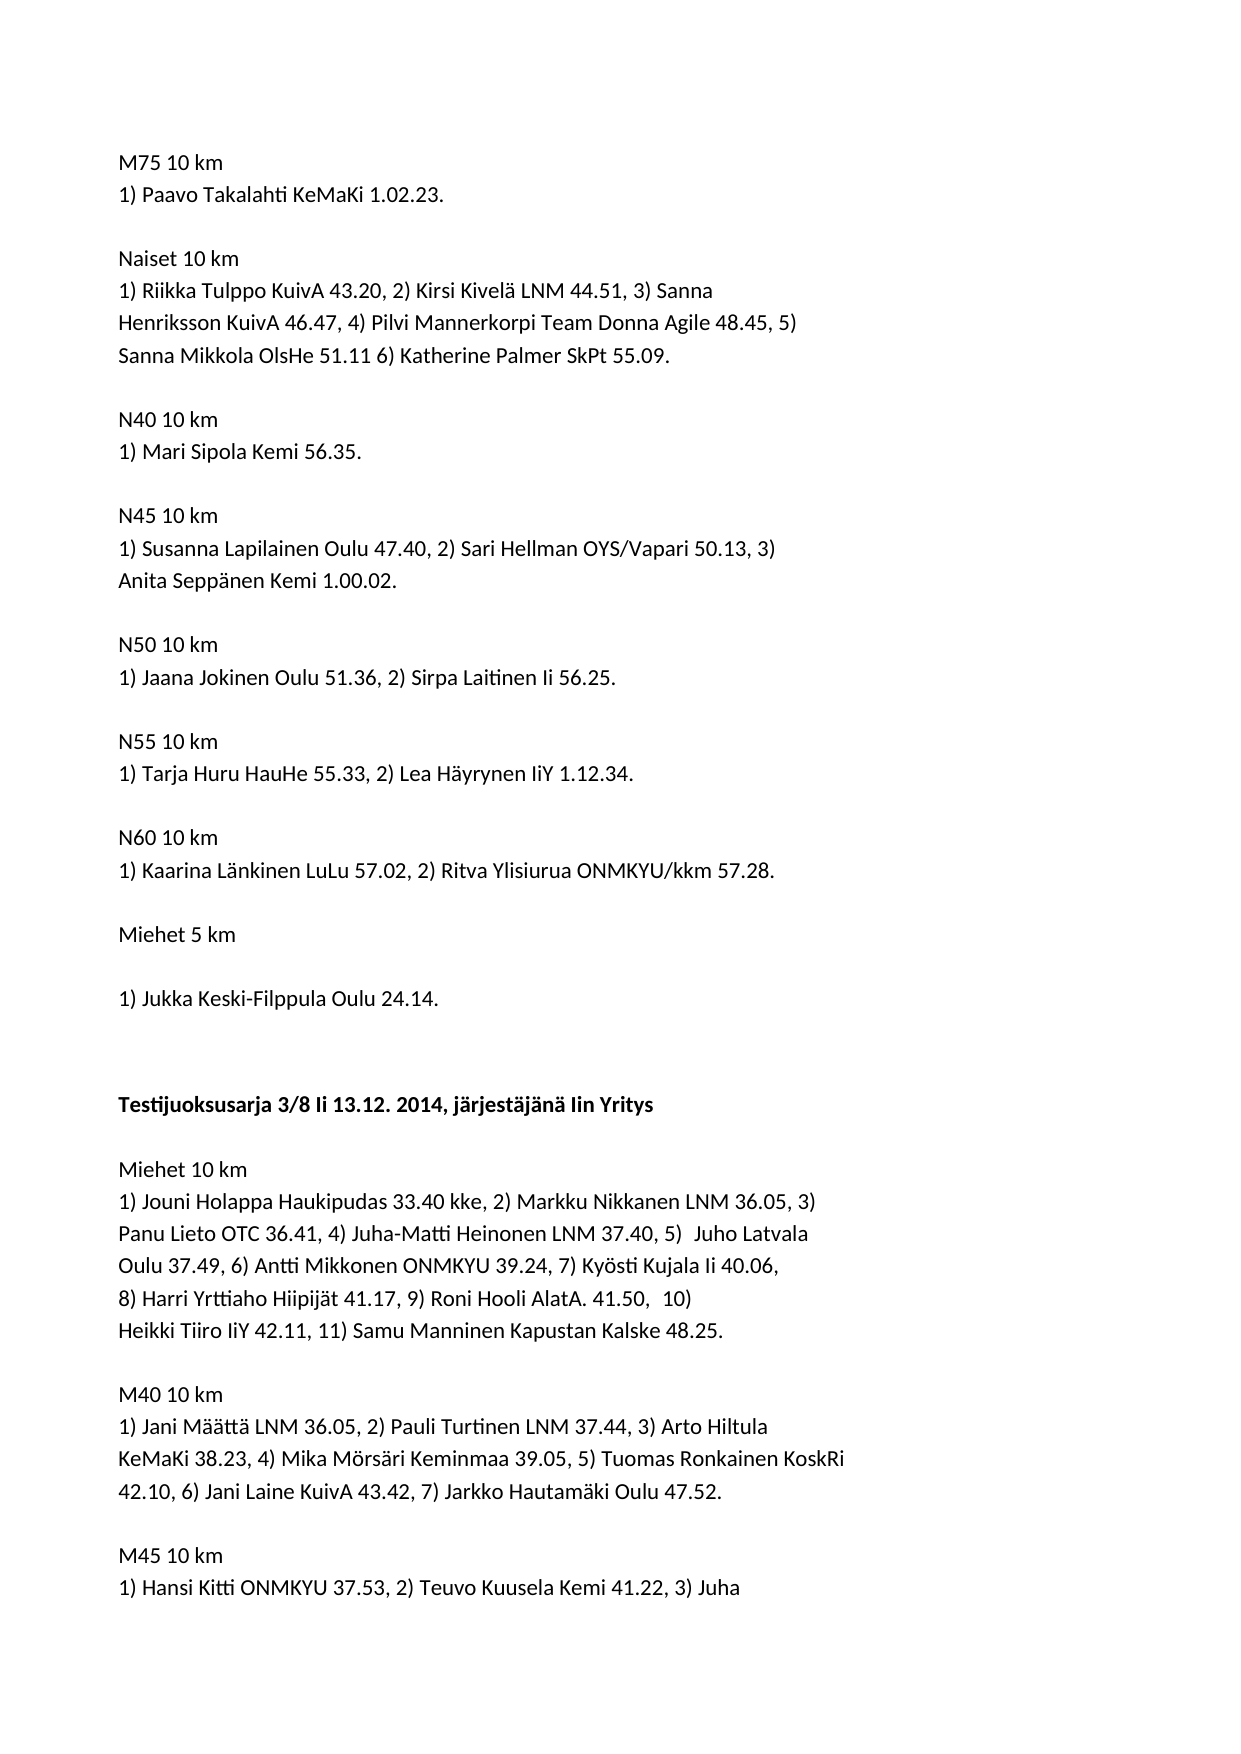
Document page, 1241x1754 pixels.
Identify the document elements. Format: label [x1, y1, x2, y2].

text [118, 148, 1122, 1012]
text [118, 1091, 1122, 1601]
